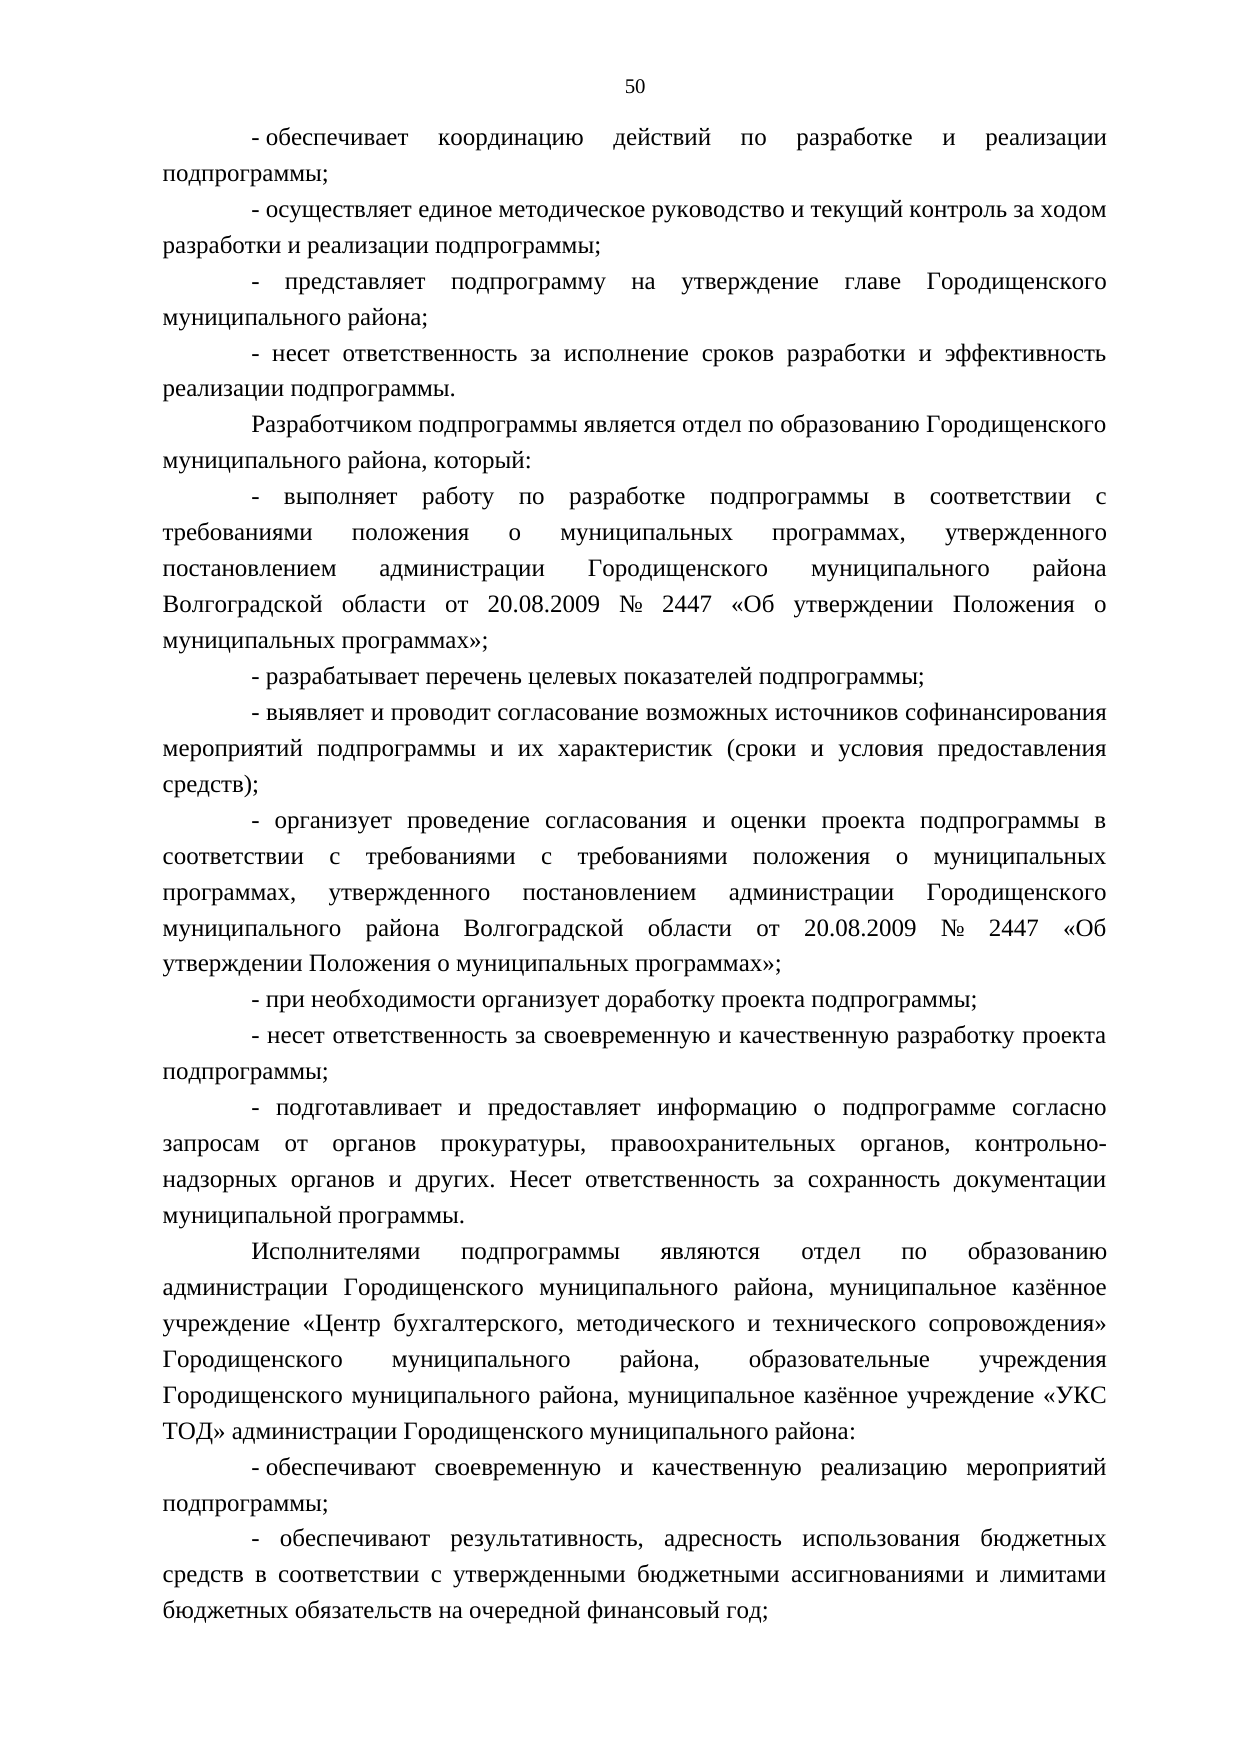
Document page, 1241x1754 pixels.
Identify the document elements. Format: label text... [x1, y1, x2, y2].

text - представляет подпрограмму на утверждение главе Городищенского муниципального района; [162, 266, 1107, 330]
text - организует проведение согласования и оценки проекта подпрограммы в соответствии с требованиями с требованиями положения о муниципальных программах, утвержденного постановлением администрации Городищенского муниципального района Волгоградской области от 20.08.2009 № 2447 «Об утверждении Положения о муниципальных программах»; [162, 805, 1107, 977]
text - осуществляет единое методическое руководство и текущий контроль за ходом разработки и реализации подпрограммы; [162, 194, 1107, 258]
text - обеспечивает координацию действий по разработке и реализации подпрограммы; [162, 122, 1107, 187]
text Разработчиком подпрограммы является отдел по образованию Городищенского муниципального района, который: [162, 409, 1107, 474]
text - обеспечивают результативность, адресность использования бюджетных средств в соответствии с утвержденными бюджетными ассигнованиями и лимитами бюджетных обязательств на очередной финансовый год; [162, 1523, 1107, 1624]
text - обеспечивают своевременную и качественную реализацию мероприятий подпрограммы; [162, 1452, 1107, 1516]
text - при необходимости организует доработку проекта подпрограммы; [162, 984, 1107, 1013]
text - выполняет работу по разработке подпрограммы в соответствии с требованиями положения о муниципальных программах, утвержденного постановлением администрации Городищенского муниципального района Волгоградской области от 20.08.2009 № 2447 «Об утверждении Положения о муниципальных программах»; [162, 481, 1107, 654]
text - несет ответственность за своевременную и качественную разработку проекта подпрограммы; [162, 1020, 1107, 1085]
text - выявляет и проводит согласование возможных источников софинансирования мероприятий подпрограммы и их характеристик (сроки и условия предоставления средств); [162, 697, 1107, 798]
text - разрабатывает перечень целевых показателей подпрограммы; [162, 661, 1107, 690]
text - подготавливает и предоставляет информацию о подпрограмме согласно запросам от органов прокуратуры, правоохранительных органов, контрольно-надзорных органов и других. Несет ответственность за сохранность документации муниципальной программы. [162, 1092, 1107, 1229]
text - несет ответственность за исполнение сроков разработки и эффективность реализации подпрограммы. [162, 338, 1107, 402]
text Исполнителями подпрограммы являются отдел по образованию администрации Городищенского муниципального района, муниципальное казённое учреждение «Центр бухгалтерского, методического и технического сопровождения» Городищенского муниципального района, образовательные учреждения Городищенского муниципального района, муниципальное казённое учреждение «УКС ТОД» администрации Городищенского муниципального района: [162, 1236, 1107, 1444]
